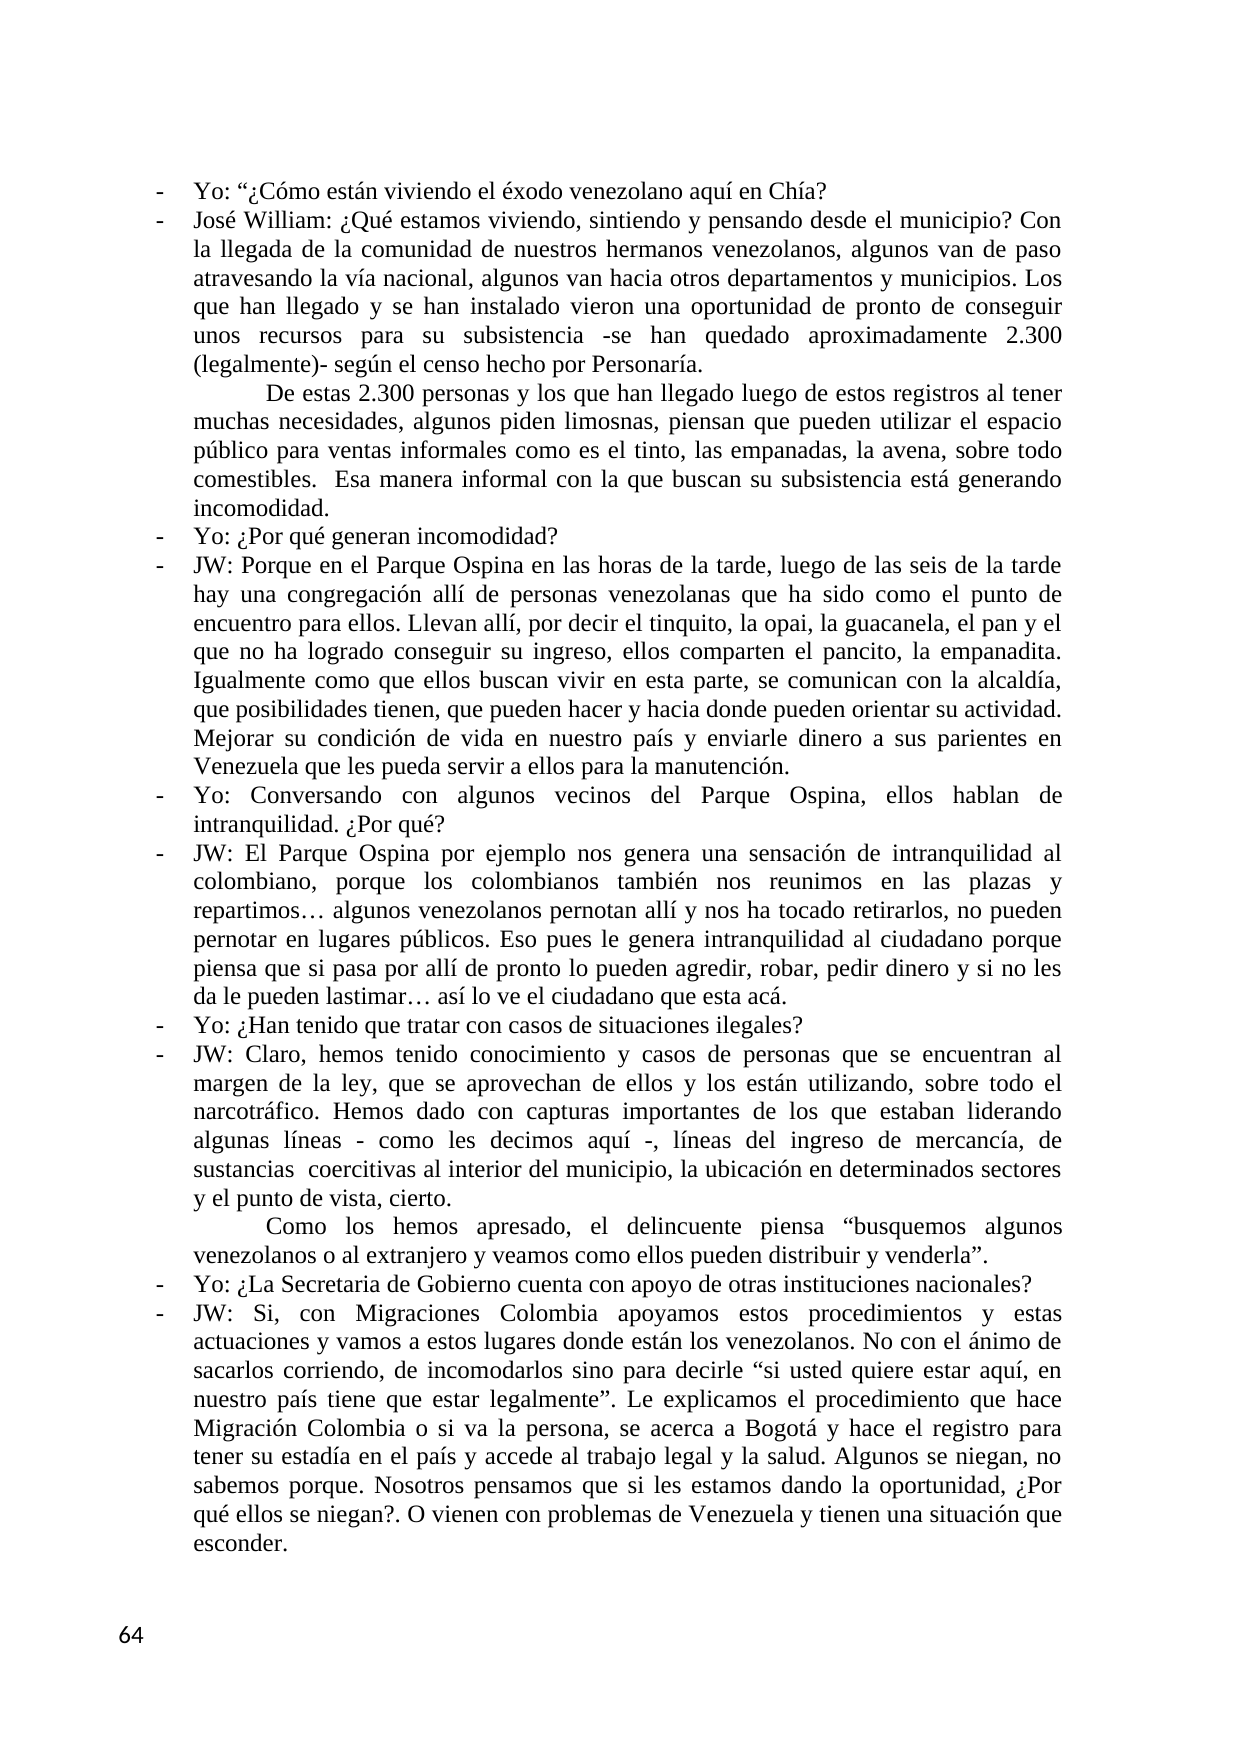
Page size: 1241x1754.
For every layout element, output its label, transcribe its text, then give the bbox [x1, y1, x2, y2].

list Yo: ¿La Secretaria de Gobierno cuenta con apoyo de otras instituciones nacionales? [156, 1269, 1063, 1298]
list JW: El Parque Ospina por ejemplo nos genera una sensación de intranquilidad al colombiano, porque los colombianos también nos reunimos en las plazas y repartimos… algunos venezolanos pernotan allí y nos ha tocado retirarlos, no pueden pernotar en lugares públicos. Eso pues le genera intranquilidad al ciudadano porque piensa que si pasa por allí de pronto lo pueden agredir, robar, pedir dinero y si no les da le pueden lastimar… así lo ve el ciudadano que esta acá. [156, 838, 1063, 1010]
list Yo: “¿Cómo están viviendo el éxodo venezolano aquí en Chía? [156, 176, 1063, 205]
list Como los hemos apresado, el delincuente piensa “busquemos algunos venezolanos o al extranjero y veamos como ellos pueden distribuir y venderla”. [193, 1211, 1063, 1269]
list De estas 2.300 personas y los que han llegado luego de estos registros al tener muchas necesidades, algunos piden limosnas, piensan que pueden utilizar el espacio público para ventas informales como es el tinto, las empanadas, la avena, sobre todo comestibles. Esa manera informal con la que buscan su subsistencia está generando incomodidad. [193, 378, 1063, 521]
list JW: Porque en el Parque Ospina en las horas de la tarde, luego de las seis de la tarde hay una congregación allí de personas venezolanas que ha sido como el punto de encuentro para ellos. Llevan allí, por decir el tinquito, la opai, la guacanela, el pan y el que no ha logrado conseguir su ingreso, ellos comparten el pancito, la empanadita. Igualmente como que ellos buscan vivir en esta parte, se comunican con la alcaldía, que posibilidades tienen, que pueden hacer y hacia donde pueden orientar su actividad. Mejorar su condición de vida en nuestro país y enviarle dinero a sus parientes en Venezuela que les pueda servir a ellos para la manutención. [156, 550, 1063, 780]
list JW: Si, con Migraciones Colombia apoyamos estos procedimientos y estas actuaciones y vamos a estos lugares donde están los venezolanos. No con el ánimo de sacarlos corriendo, de incomodarlos sino para decirle “si usted quiere estar aquí, en nuestro país tiene que estar legalmente”. Le explicamos el procedimiento que hace Migración Colombia o si va la persona, se acerca a Bogotá y hace el registro para tener su estadía en el país y accede al trabajo legal y la salud. Algunos se niegan, no sabemos porque. Nosotros pensamos que si les estamos dando la oportunidad, ¿Por qué ellos se niegan?. O vienen con problemas de Venezuela y tienen una situación que esconder. [156, 1298, 1063, 1556]
list Yo: ¿Han tenido que tratar con casos de situaciones ilegales? [156, 1010, 1063, 1039]
list Yo: Conversando con algunos vecinos del Parque Ospina, ellos hablan de intranquilidad. ¿Por qué? [156, 780, 1063, 838]
list JW: Claro, hemos tenido conocimiento y casos de personas que se encuentran al margen de la ley, que se aprovechan de ellos y los están utilizando, sobre todo el narcotráfico. Hemos dado con capturas importantes de los que estaban liderando algunas líneas - como les decimos aquí -, líneas del ingreso de mercancía, de sustancias coercitivas al interior del municipio, la ubicación en determinados sectores y el punto de vista, cierto. [156, 1039, 1063, 1211]
list Yo: ¿Por qué generan incomodidad? [156, 521, 1063, 550]
list José William: ¿Qué estamos viviendo, sintiendo y pensando desde el municipio? Con la llegada de la comunidad de nuestros hermanos venezolanos, algunos van de paso atravesando la vía nacional, algunos van hacia otros departamentos y municipios. Los que han llegado y se han instalado vieron una oportunidad de pronto de conseguir unos recursos para su subsistencia -se han quedado aproximadamente 2.300 (legalmente)- según el censo hecho por Personaría. [156, 205, 1063, 378]
